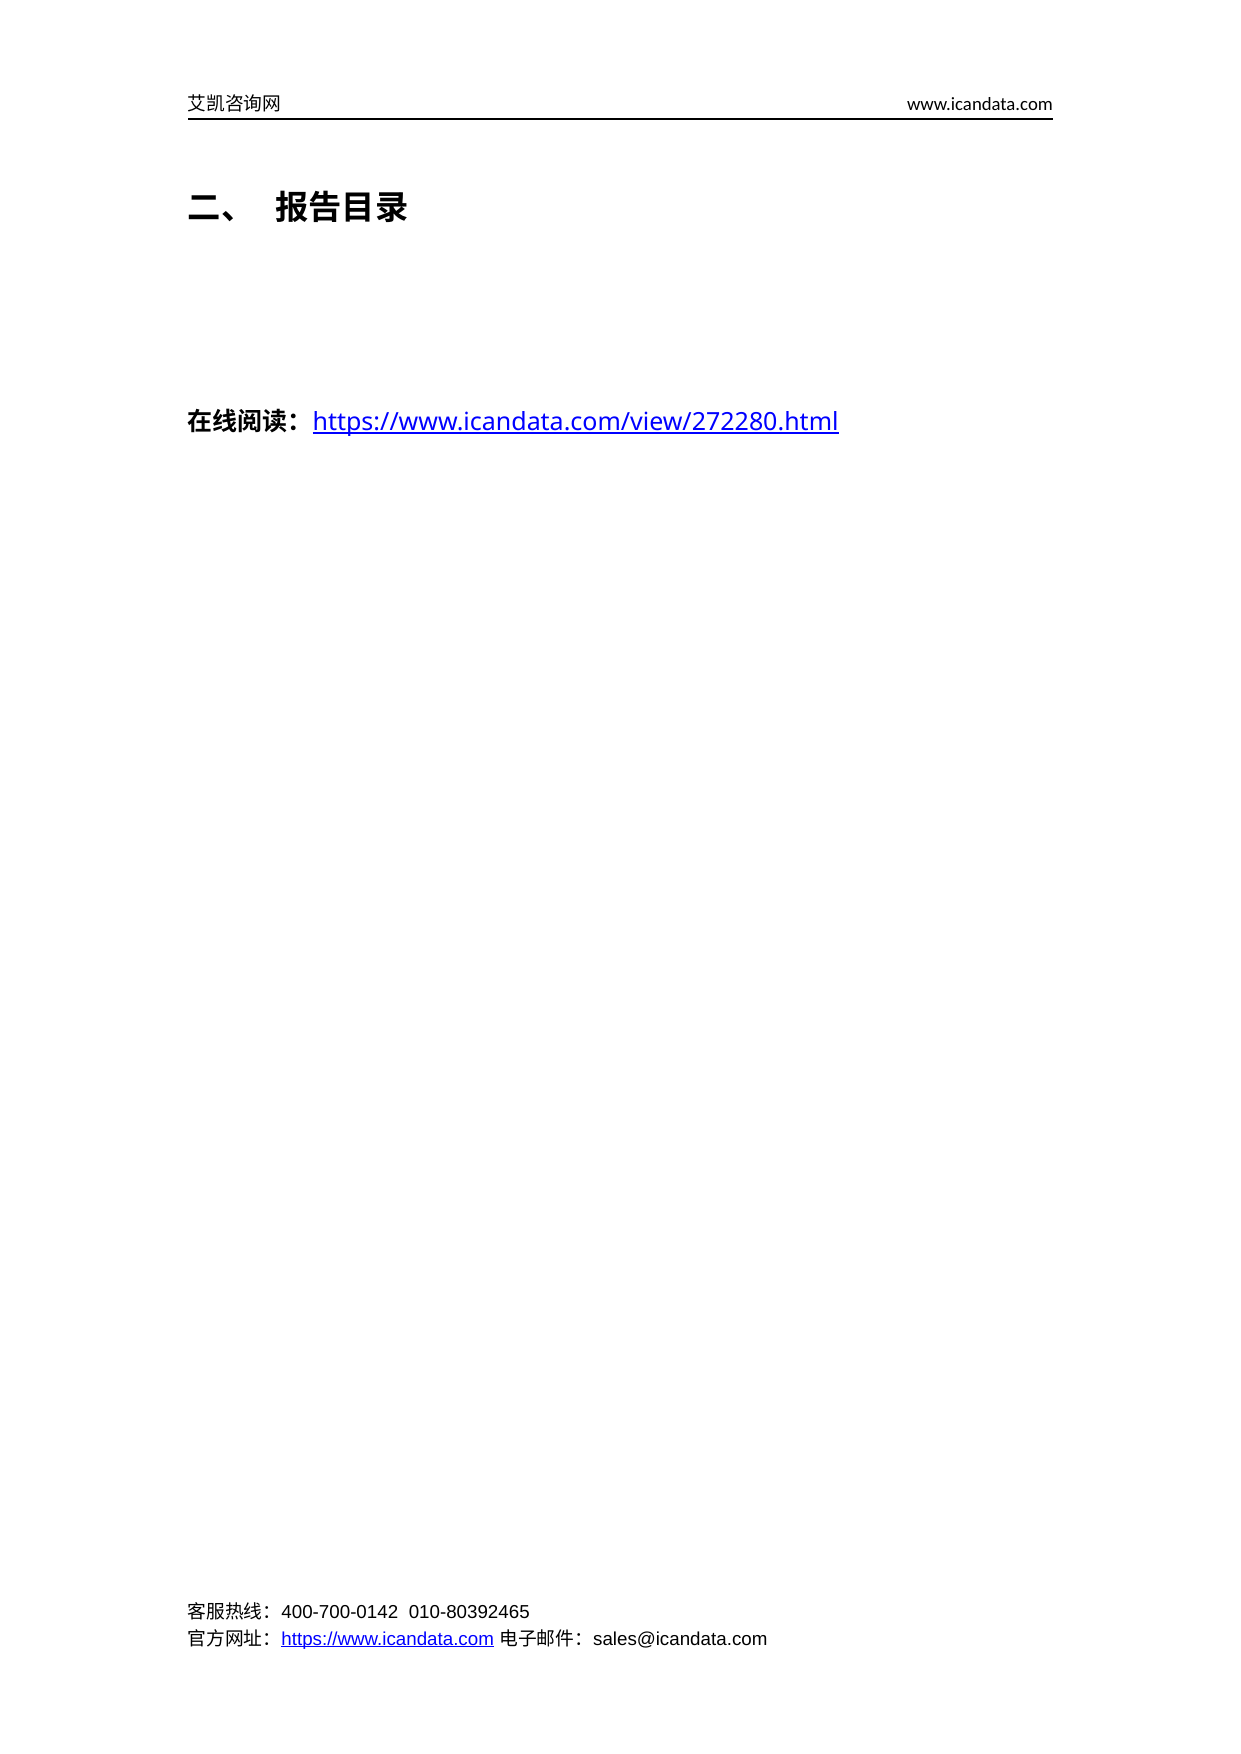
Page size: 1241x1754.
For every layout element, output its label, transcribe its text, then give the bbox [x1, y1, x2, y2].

subtitle 报告目录 [187, 172, 1053, 237]
text 在线阅读：https://www.icandata.com/view/272280.html [187, 387, 1053, 452]
